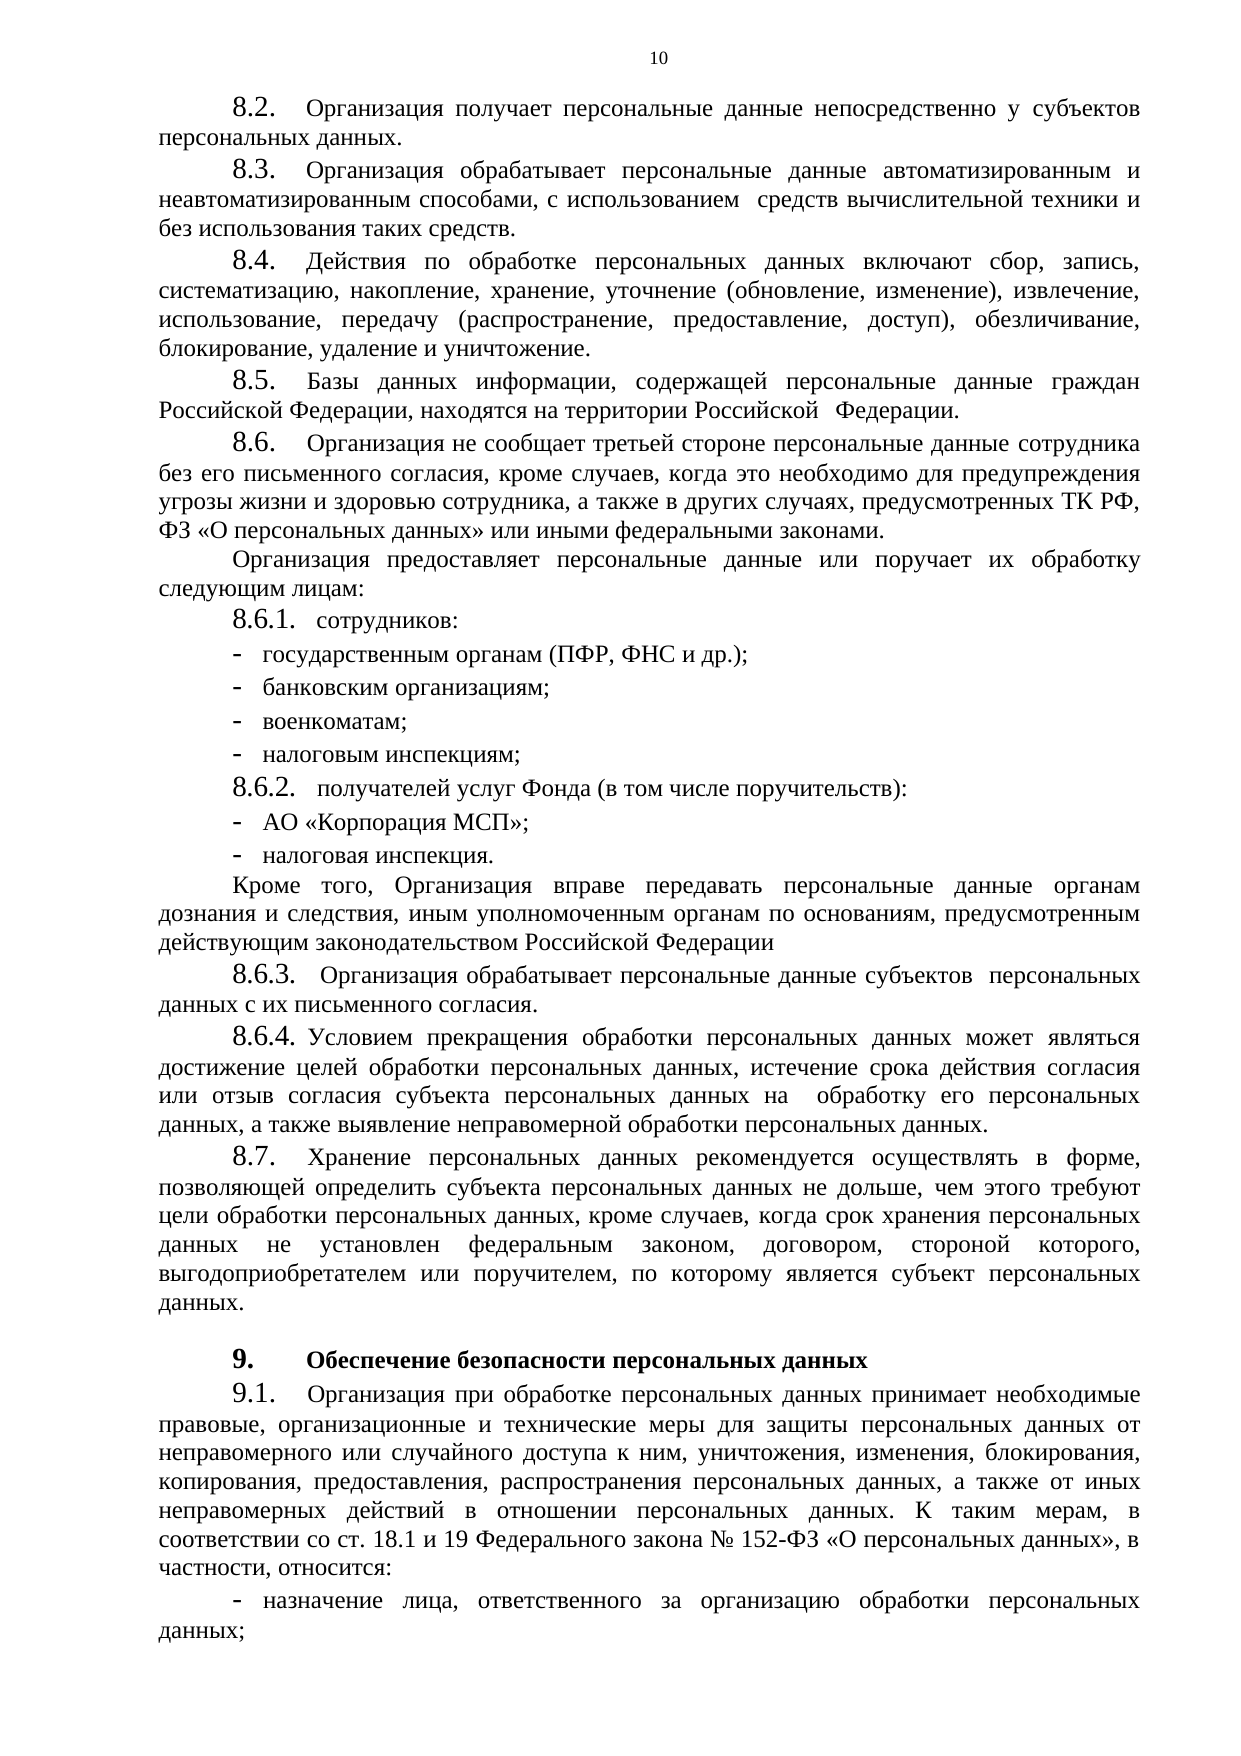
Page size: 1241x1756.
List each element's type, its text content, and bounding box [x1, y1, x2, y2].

list Условием прекращения обработки персональных данных может являться достижение целей обработки персональных данных, истечение срока действия согласия или отзыв согласия субъекта персональных данных на обработку его персональных данных, а также выявление неправомерной обработки персональных данных. [158, 1018, 1140, 1138]
text Организация предоставляет персональные данные или поручает их обработку следующим лицам: [158, 544, 1140, 601]
list государственным органам (ПФР, ФНС и др.); [232, 635, 1152, 668]
list сотрудников: [232, 601, 1152, 635]
list Организация не сообщает третьей стороне персональные данные сотрудника без его письменного согласия, кроме случаев, когда это необходимо для предупреждения угрозы жизни и здоровью сотрудника, а также в других случаях, предусмотренных ТК РФ, ФЗ «О персональных данных» или иными федеральными законами. [158, 424, 1140, 544]
list налоговая инспекция. [232, 836, 1152, 870]
text Кроме того, Организация вправе передавать персональные данные органам дознания и следствия, иным уполномоченным органам по основаниям, предусмотренным действующим законодательством Российской Федерации [158, 870, 1140, 956]
list банковским организациям; [232, 668, 1152, 702]
list Организация обрабатывает персональные данные автоматизированным и неавтоматизированным способами, с использованием средств вычислительной техники и без использования таких средств. [158, 151, 1140, 242]
list Организация при обработке персональных данных принимает необходимые правовые, организационные и технические меры для защиты персональных данных от неправомерного или случайного доступа к ним, уничтожения, изменения, блокирования, копирования, предоставления, распространения персональных данных, а также от иных неправомерных действий в отношении персональных данных. К таким мерам, в соответствии со ст. 18.1 и 19 Федерального закона № 152-ФЗ «О персональных данных», в частности, относится: [158, 1375, 1141, 1581]
list Хранение персональных данных рекомендуется осуществлять в форме, позволяющей определить субъекта персональных данных не дольше, чем этого требуют цели обработки персональных данных, кроме случаев, когда срок хранения персональных данных не установлен федеральным законом, договором, стороной которого, выгодоприобретателем или поручителем, по которому является субъект персональных данных. [158, 1138, 1141, 1315]
list АО «Корпорация МСП»; [232, 803, 1152, 836]
list Организация обрабатывает персональные данные субъектов персональных данных с их письменного согласия. [158, 956, 1140, 1018]
list Организация получает персональные данные непосредственно у субъектов персональных данных. [158, 89, 1140, 151]
list получателей услуг Фонда (в том числе поручительств): [232, 769, 1152, 803]
list военкоматам; [232, 702, 1152, 736]
list налоговым инспекциям; [232, 736, 1152, 769]
list Действия по обработке персональных данных включают сбор, запись, систематизацию, накопление, хранение, уточнение (обновление, изменение), извлечение, использование, передачу (распространение, предоставление, доступ), обезличивание, блокирование, удаление и уничтожение. [158, 242, 1140, 362]
list Базы данных информации, содержащей персональные данные граждан Российской Федерации, находятся на территории Российской Федерации. [158, 362, 1140, 424]
subtitle Обеспечение безопасности персональных данных [232, 1342, 1152, 1375]
list назначение лица, ответственного за организацию обработки персональных данных; [158, 1581, 1140, 1643]
